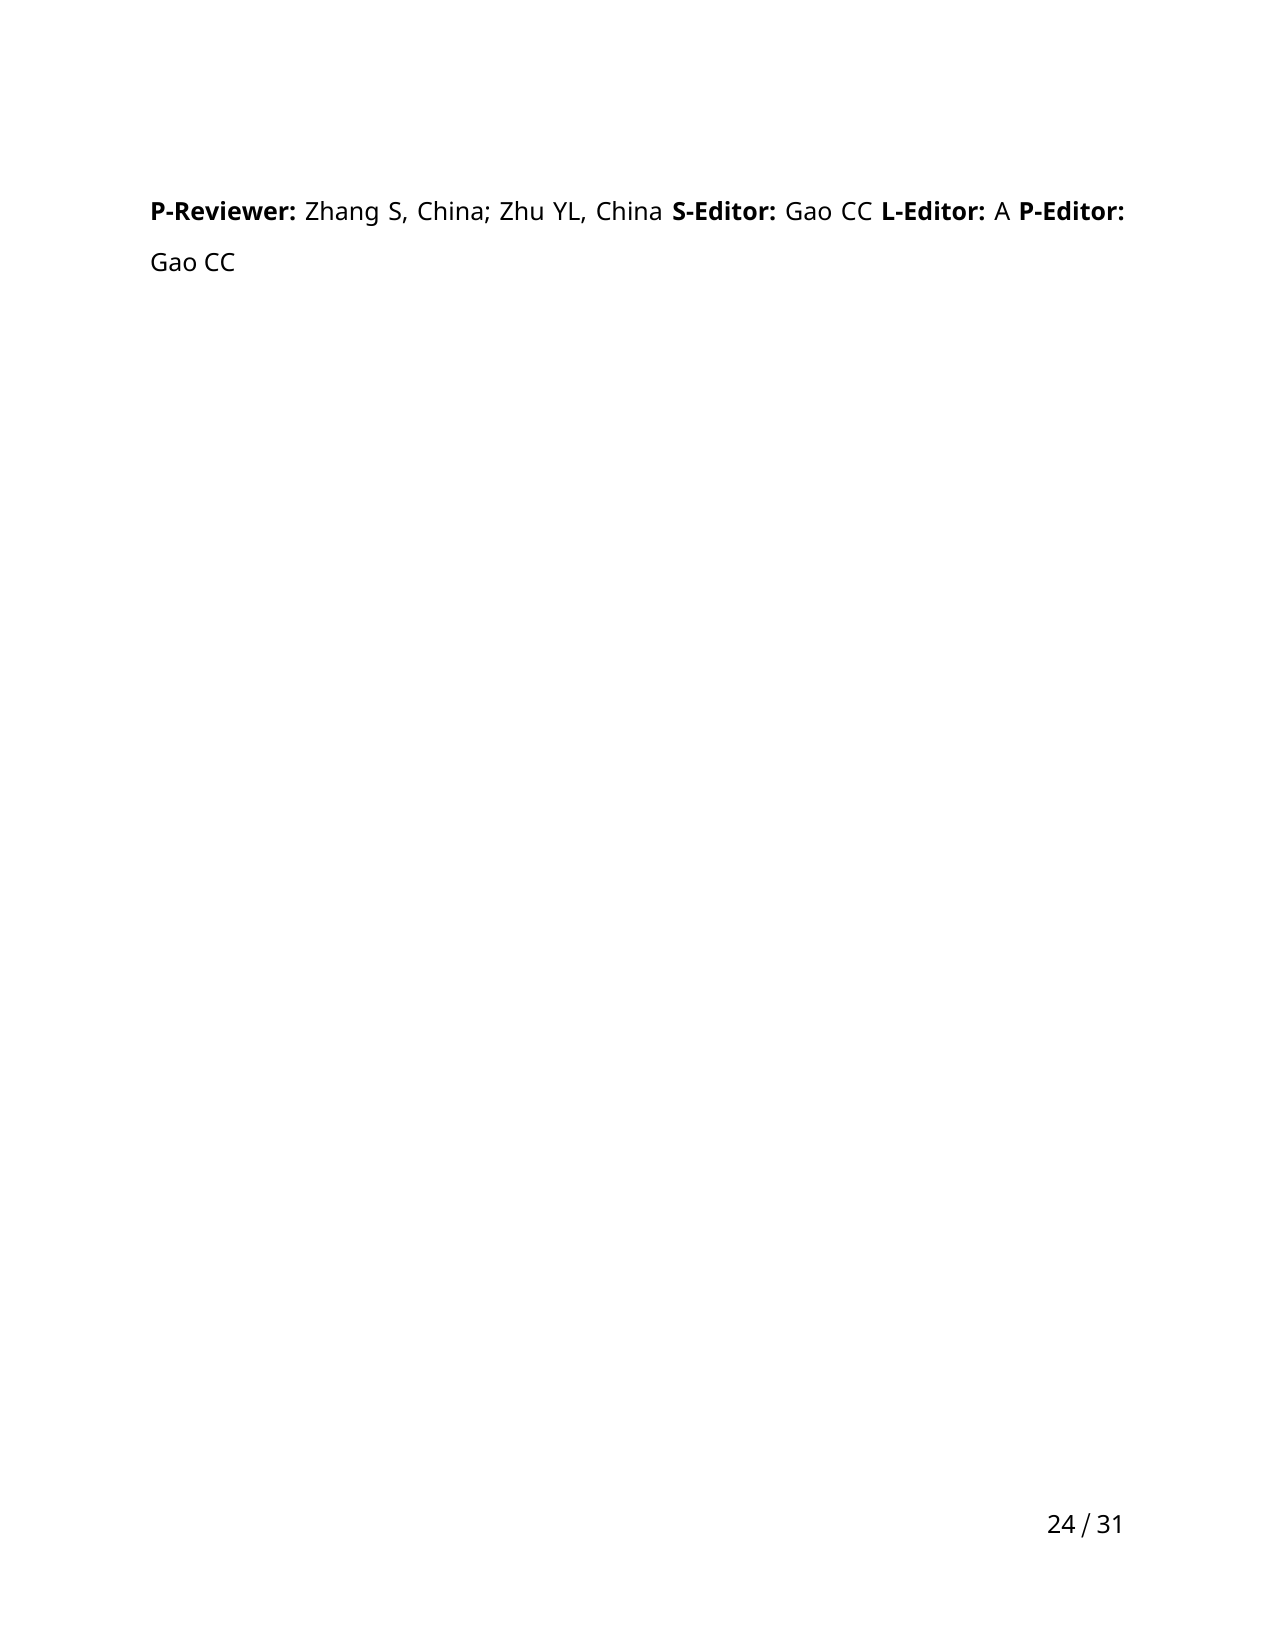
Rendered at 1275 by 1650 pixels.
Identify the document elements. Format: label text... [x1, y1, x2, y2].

text P-Reviewer: Zhang S, China; Zhu YL, China S-Editor: Gao CC L-Editor: A P-Editor: Gao CC [150, 193, 1125, 278]
